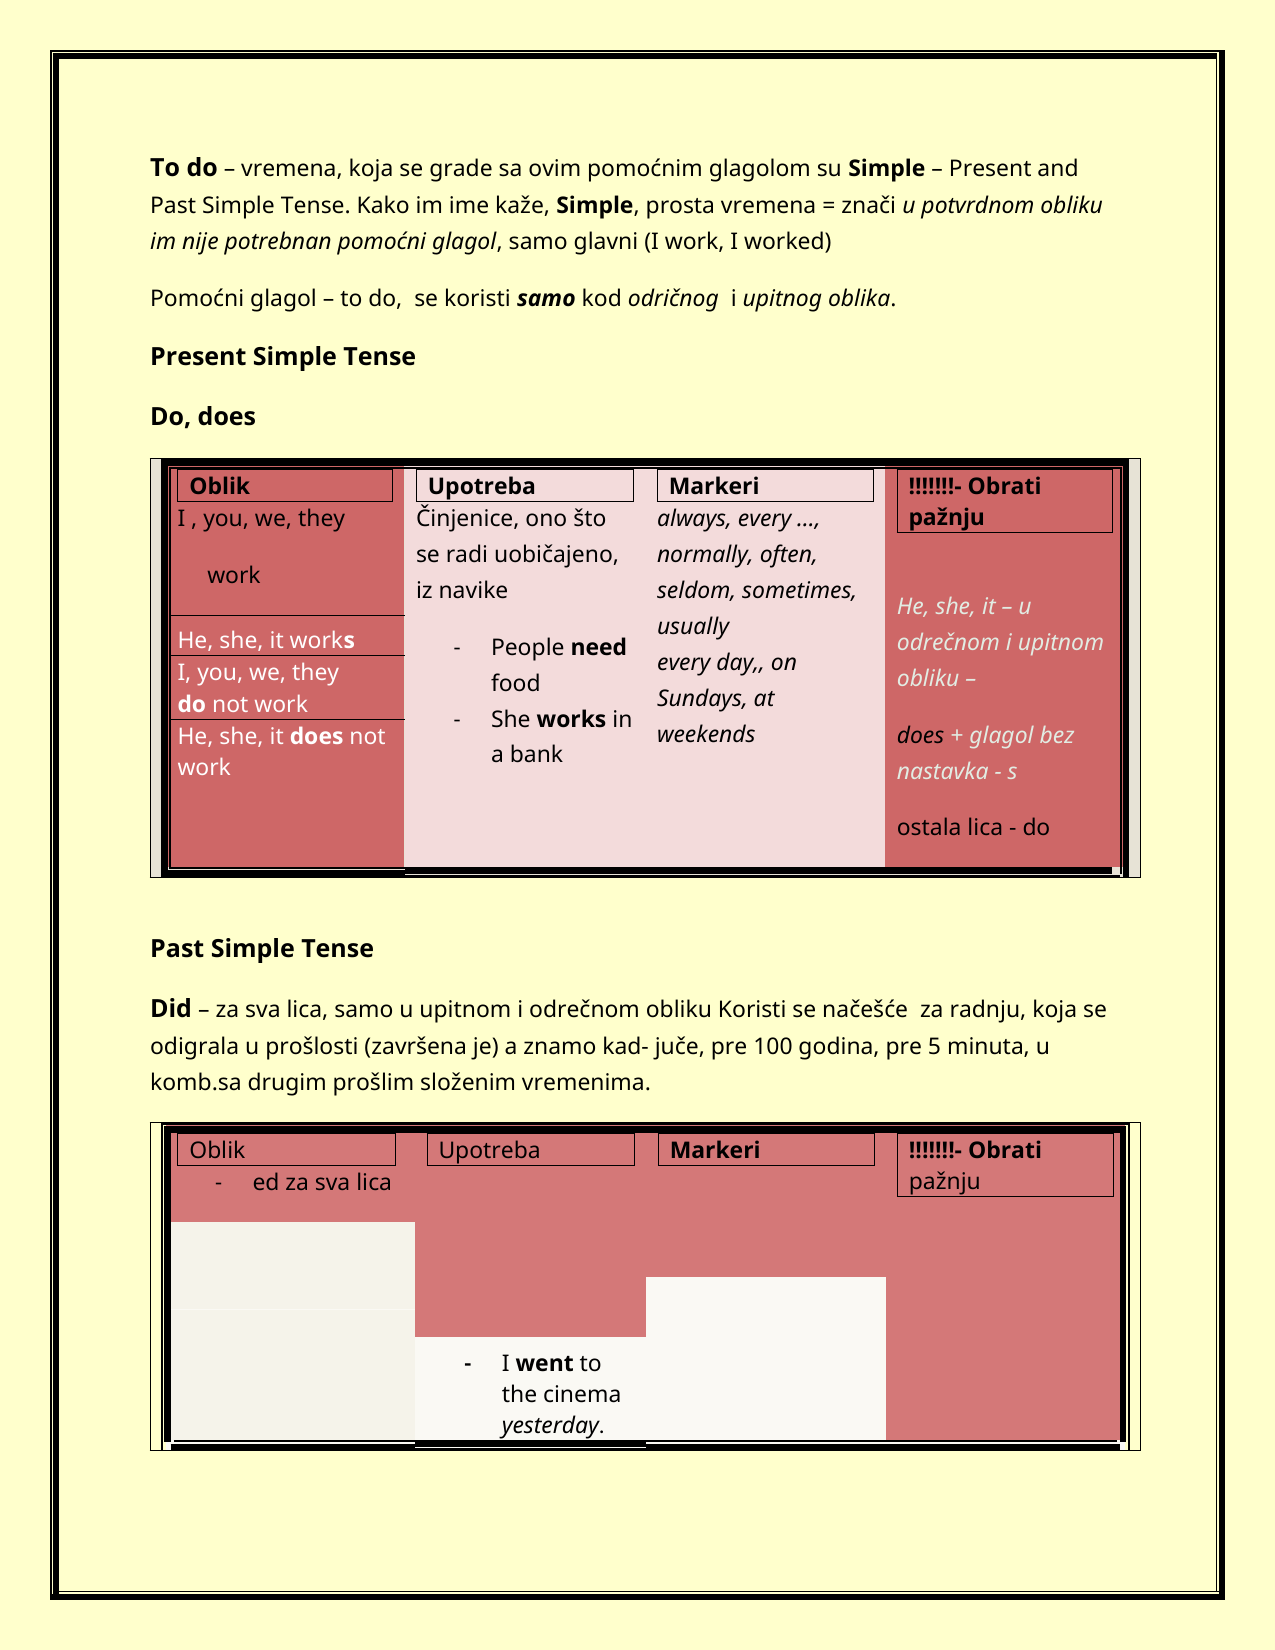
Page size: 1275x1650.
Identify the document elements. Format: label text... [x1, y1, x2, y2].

table_header [163, 1125, 415, 1450]
table_header [1129, 459, 1140, 877]
text Did – za sva lica, samo u upitnom i odrečnom obliku Koristi se načešće za radnju, koja se odigrala u prošlosti (završena je) a znamo kad- juče, pre 100 godina, pre 5 minuta, u komb.sa drugim prošlim složenim vremenima. [150, 991, 1125, 1097]
text To do – vremena, koja se grade sa ovim pomoćnim glagolom su Simple – Present and Past Simple Tense. Kako im ime kaže, Simple, prosta vremena = znači u potvrdnom obliku im nije potrebnan pomoćni glagol, samo glavni (I work, I worked) [150, 150, 1125, 256]
table_header [1130, 1123, 1140, 1450]
text Pomoćni glagol – to do, se koristi samo kod odričnog i upitnog oblika. [150, 281, 1125, 313]
table_header [151, 1123, 161, 1450]
text Past Simple Tense [150, 931, 1125, 965]
table_header [405, 867, 1123, 877]
table_header [151, 459, 161, 877]
text Do, does [150, 398, 1125, 432]
text Present Simple Tense [150, 338, 1125, 372]
table_header [646, 1125, 1128, 1450]
